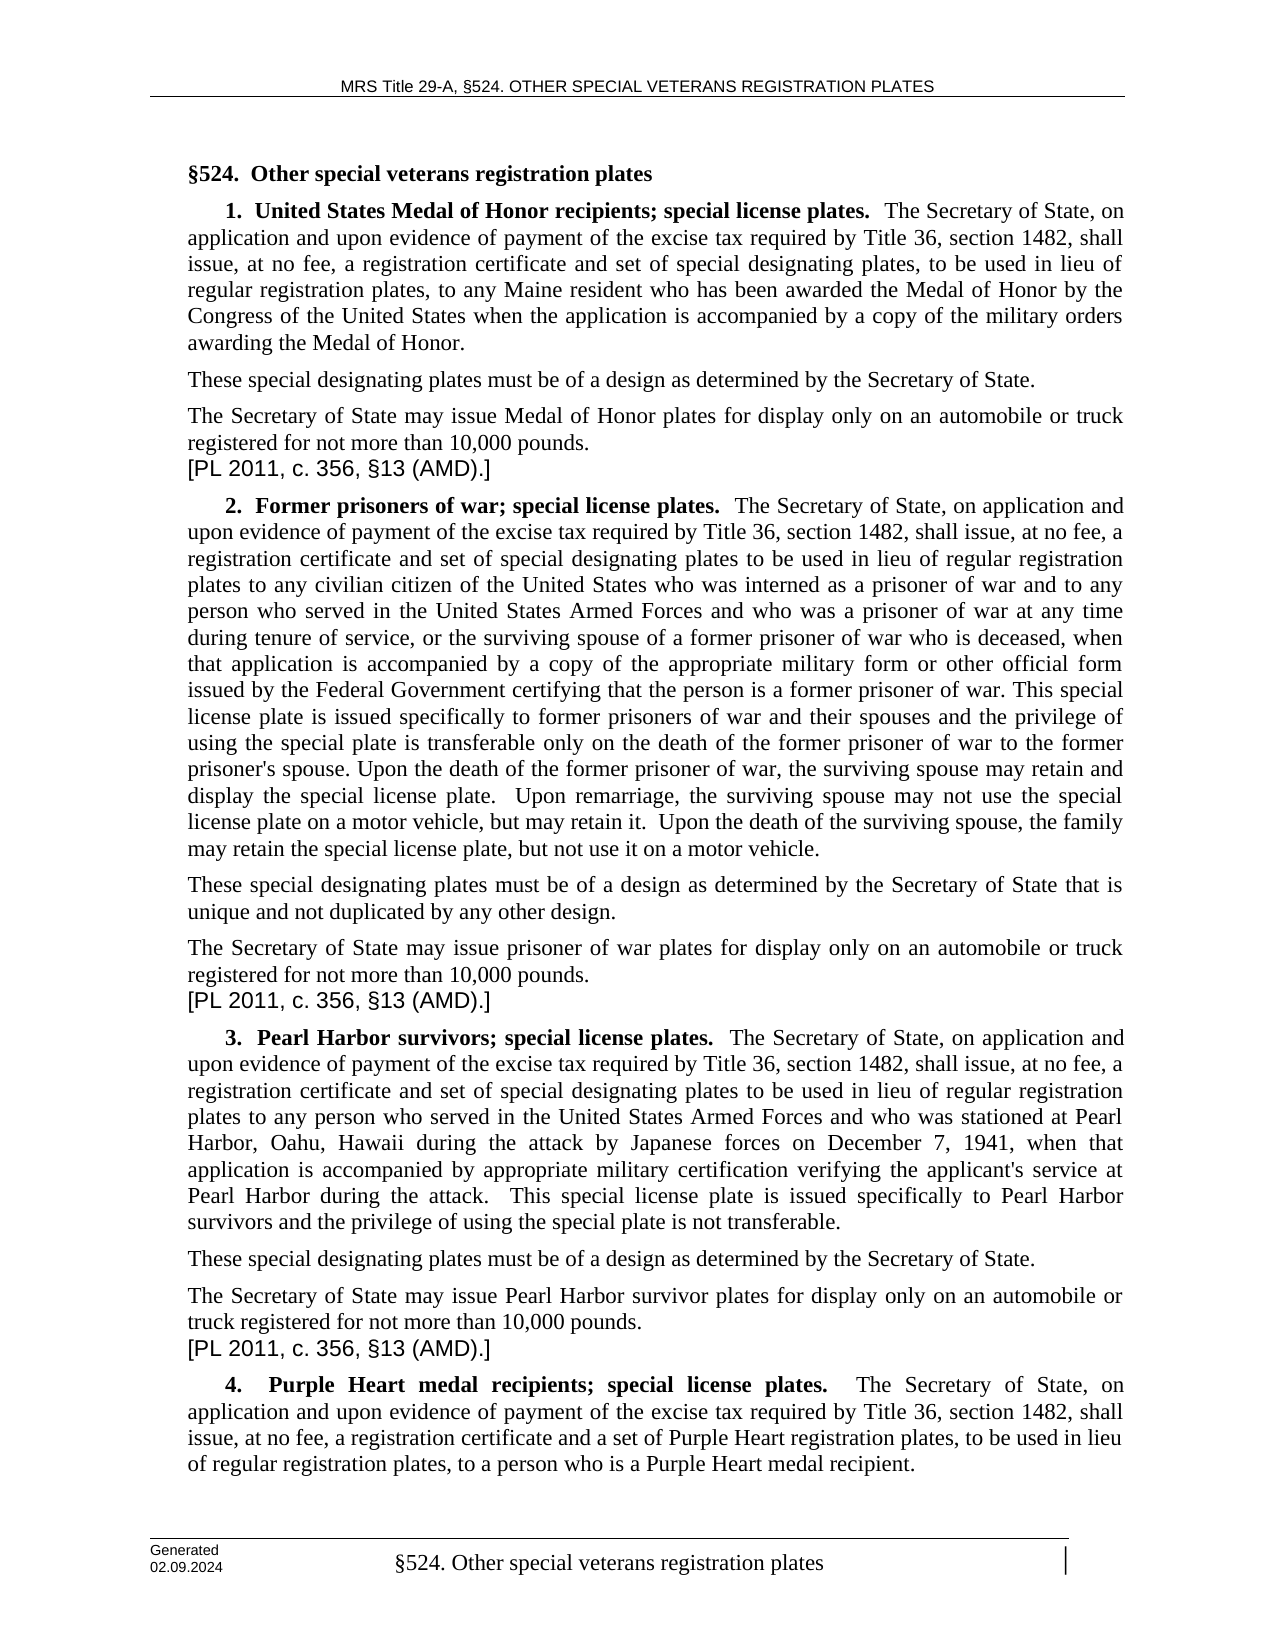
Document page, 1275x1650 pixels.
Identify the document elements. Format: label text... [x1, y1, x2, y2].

text These special designating plates must be of a design as determined by the Secretary of State. [187, 1245, 1125, 1272]
text 3. Pearl Harbor survivors; special license plates. The Secretary of State, on application and upon evidence of payment of the excise tax required by Title 36, section 1482, shall issue, at no fee, a registration certificate and set of special designating plates to be used in lieu of regular registration plates to any person who served in the United States Armed Forces and who was stationed at Pearl Harbor, Oahu, Hawaii during the attack by Japanese forces on December 7, 1941, when that application is accompanied by appropriate military certification verifying the applicant's service at Pearl Harbor during the attack. This special license plate is issued specifically to Pearl Harbor survivors and the privilege of using the special plate is not transferable. [187, 1024, 1125, 1235]
text The Secretary of State may issue Medal of Honor plates for display only on an automobile or truck registered for not more than 10,000 pounds. [187, 402, 1125, 455]
text 1. United States Medal of Honor recipients; special license plates. The Secretary of State, on application and upon evidence of payment of the excise tax required by Title 36, section 1482, shall issue, at no fee, a registration certificate and set of special designating plates, to be used in lieu of regular registration plates, to any Maine resident who has been awarded the Medal of Honor by the Congress of the United States when the application is accompanied by a copy of the military orders awarding the Medal of Honor. [187, 197, 1125, 355]
text These special designating plates must be of a design as determined by the Secretary of State. [187, 366, 1125, 392]
text §524. Other special veterans registration plates [187, 160, 1125, 187]
text These special designating plates must be of a design as determined by the Secretary of State that is unique and not duplicated by any other design. [187, 871, 1125, 924]
text 2. Former prisoners of war; special license plates. The Secretary of State, on application and upon evidence of payment of the excise tax required by Title 36, section 1482, shall issue, at no fee, a registration certificate and set of special designating plates to be used in lieu of regular registration plates to any civilian citizen of the United States who was interned as a prisoner of war and to any person who served in the United States Armed Forces and who was a prisoner of war at any time during tenure of service, or the surviving spouse of a former prisoner of war who is deceased, when that application is accompanied by a copy of the appropriate military form or other official form issued by the Federal Government certifying that the person is a former prisoner of war. This special license plate is issued specifically to former prisoners of war and their spouses and the privilege of using the special plate is transferable only on the death of the former prisoner of war to the former prisoner's spouse. Upon the death of the former prisoner of war, the surviving spouse may retain and display the special license plate. Upon remarriage, the surviving spouse may not use the special license plate on a motor vehicle, but may retain it. Upon the death of the surviving spouse, the family may retain the special license plate, but not use it on a motor vehicle. [187, 492, 1125, 861]
text [PL 2011, c. 356, §13 (AMD).] [187, 455, 1125, 482]
text 4. Purple Heart medal recipients; special license plates. The Secretary of State, on application and upon evidence of payment of the excise tax required by Title 36, section 1482, shall issue, at no fee, a registration certificate and a set of Purple Heart registration plates, to be used in lieu of regular registration plates, to a person who is a Purple Heart medal recipient. [187, 1371, 1125, 1477]
text The Secretary of State may issue prisoner of war plates for display only on an automobile or truck registered for not more than 10,000 pounds. [187, 934, 1125, 987]
text The Secretary of State may issue Pearl Harbor survivor plates for display only on an automobile or truck registered for not more than 10,000 pounds. [187, 1282, 1125, 1335]
text [PL 2011, c. 356, §13 (AMD).] [187, 987, 1125, 1013]
text [PL 2011, c. 356, §13 (AMD).] [187, 1335, 1125, 1361]
